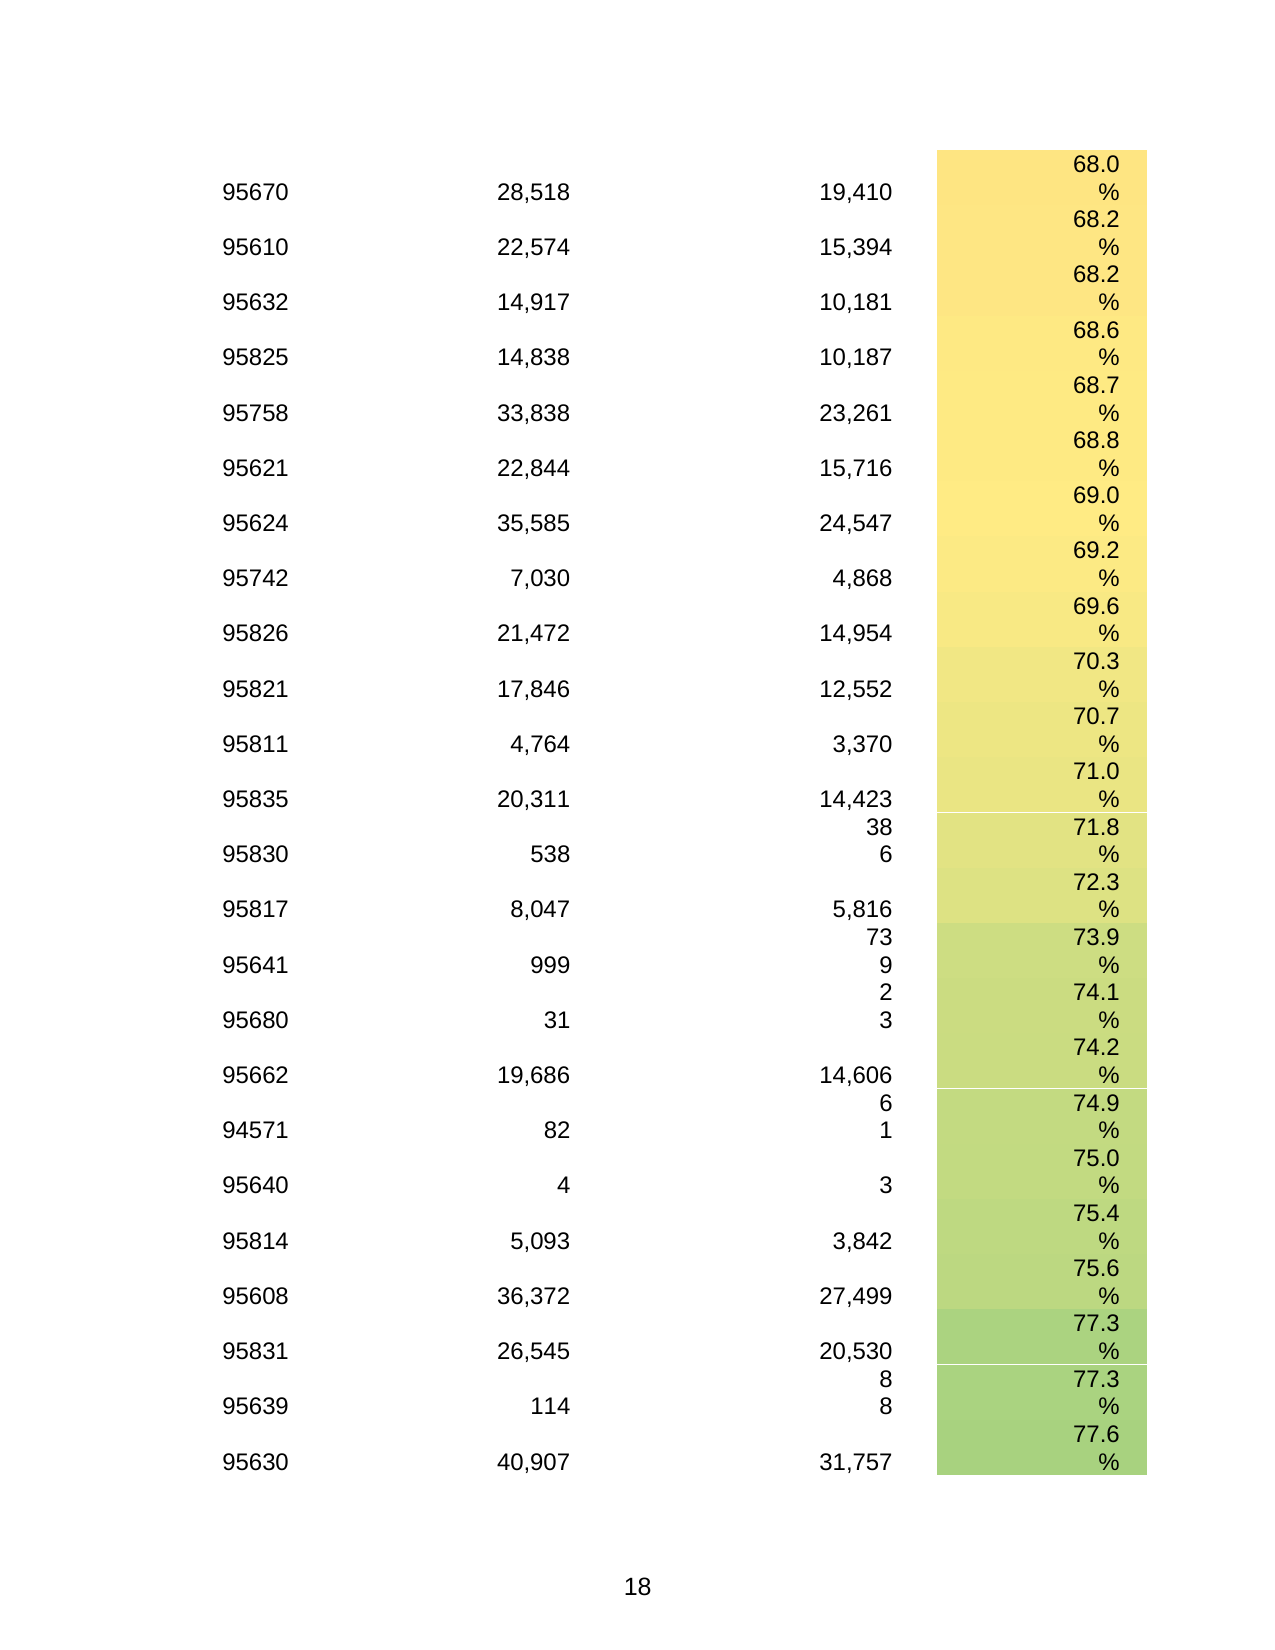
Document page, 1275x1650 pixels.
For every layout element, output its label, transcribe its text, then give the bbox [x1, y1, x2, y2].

table_cell 68.0% [937, 150, 1147, 205]
table_cell 77.3% [937, 1365, 1147, 1420]
table_cell 95814 [169, 1199, 316, 1254]
table_cell 82 [317, 1089, 581, 1144]
table_cell 14,838 [317, 316, 581, 371]
table_cell 15,394 [581, 205, 937, 260]
table_cell 73.9% [937, 923, 1147, 978]
table_cell 95811 [169, 702, 316, 757]
table_cell 68.2% [937, 260, 1147, 316]
table_cell 69.6% [937, 592, 1147, 647]
table_cell 95624 [169, 481, 316, 536]
table_cell 95835 [169, 757, 316, 812]
table_cell 77.6% [937, 1420, 1147, 1475]
table_cell 33,838 [317, 371, 581, 426]
table_cell 74.9% [937, 1089, 1147, 1144]
table_cell 95630 [169, 1420, 316, 1475]
table_cell 19,686 [317, 1033, 581, 1088]
table_cell 36,372 [317, 1254, 581, 1309]
table_cell 14,917 [317, 260, 581, 316]
table_cell 14,954 [581, 592, 937, 647]
table_cell 88 [581, 1365, 937, 1420]
table_cell 69.2% [937, 536, 1147, 592]
table_cell 20,311 [317, 757, 581, 812]
table_cell 28,518 [317, 150, 581, 205]
table_cell 40,907 [317, 1420, 581, 1475]
table_cell 999 [317, 923, 581, 978]
table_cell 61 [581, 1089, 937, 1144]
table_cell 26,545 [317, 1309, 581, 1364]
table_cell 20,530 [581, 1309, 937, 1364]
table_cell 69.0% [937, 481, 1147, 536]
table_cell 538 [317, 813, 581, 868]
table_cell 71.0% [937, 757, 1147, 812]
table_cell 8,047 [317, 868, 581, 923]
table_cell 22,574 [317, 205, 581, 260]
table_cell 95639 [169, 1365, 316, 1420]
table_cell 68.6% [937, 316, 1147, 371]
table_cell 74.1% [937, 978, 1147, 1033]
table_cell 95680 [169, 978, 316, 1033]
table_cell 7,030 [317, 536, 581, 592]
table_cell 5,816 [581, 868, 937, 923]
table_cell 95831 [169, 1309, 316, 1364]
table_cell 17,846 [317, 647, 581, 702]
table_cell 74.2% [937, 1033, 1147, 1088]
table_cell 95821 [169, 647, 316, 702]
table_cell 95641 [169, 923, 316, 978]
table_cell 95621 [169, 426, 316, 481]
table_cell 12,552 [581, 647, 937, 702]
table_cell 10,187 [581, 316, 937, 371]
table_cell 95758 [169, 371, 316, 426]
table_cell 22,844 [317, 426, 581, 481]
table_cell 5,093 [317, 1199, 581, 1254]
table_cell 386 [581, 813, 937, 868]
table_cell 27,499 [581, 1254, 937, 1309]
table_cell 95632 [169, 260, 316, 316]
table_cell 19,410 [581, 150, 937, 205]
table_cell 31,757 [581, 1420, 937, 1475]
table_cell 23,261 [581, 371, 937, 426]
table_cell 23 [581, 978, 937, 1033]
table_cell 72.3% [937, 868, 1147, 923]
table_cell 95826 [169, 592, 316, 647]
table_cell 68.7% [937, 371, 1147, 426]
table_cell 31 [317, 978, 581, 1033]
table_cell 3 [581, 1144, 937, 1199]
table_cell 95742 [169, 536, 316, 592]
table_cell 75.6% [937, 1254, 1147, 1309]
table_cell 114 [317, 1365, 581, 1420]
table_cell 95817 [169, 868, 316, 923]
table_cell 75.4% [937, 1199, 1147, 1254]
table_cell 4,868 [581, 536, 937, 592]
table_cell 10,181 [581, 260, 937, 316]
table_cell 70.7% [937, 702, 1147, 757]
table_cell 95670 [169, 150, 316, 205]
table_cell 95662 [169, 1033, 316, 1088]
table_cell 68.2% [937, 205, 1147, 260]
table_cell 14,606 [581, 1033, 937, 1088]
table_cell 94571 [169, 1089, 316, 1144]
table_cell 3,370 [581, 702, 937, 757]
table_cell 95608 [169, 1254, 316, 1309]
table_cell 95830 [169, 813, 316, 868]
table_cell 35,585 [317, 481, 581, 536]
table_cell 739 [581, 923, 937, 978]
table_cell 95610 [169, 205, 316, 260]
table_cell 21,472 [317, 592, 581, 647]
table_cell 95825 [169, 316, 316, 371]
table_cell 95640 [169, 1144, 316, 1199]
table_cell 3,842 [581, 1199, 937, 1254]
table_cell 71.8% [937, 813, 1147, 868]
table_cell 68.8% [937, 426, 1147, 481]
table_cell 77.3% [937, 1309, 1147, 1364]
table_cell 15,716 [581, 426, 937, 481]
table_cell 4 [317, 1144, 581, 1199]
table_cell 24,547 [581, 481, 937, 536]
table_cell 70.3% [937, 647, 1147, 702]
table_cell 75.0% [937, 1144, 1147, 1199]
table_cell 4,764 [317, 702, 581, 757]
table_cell 14,423 [581, 757, 937, 812]
